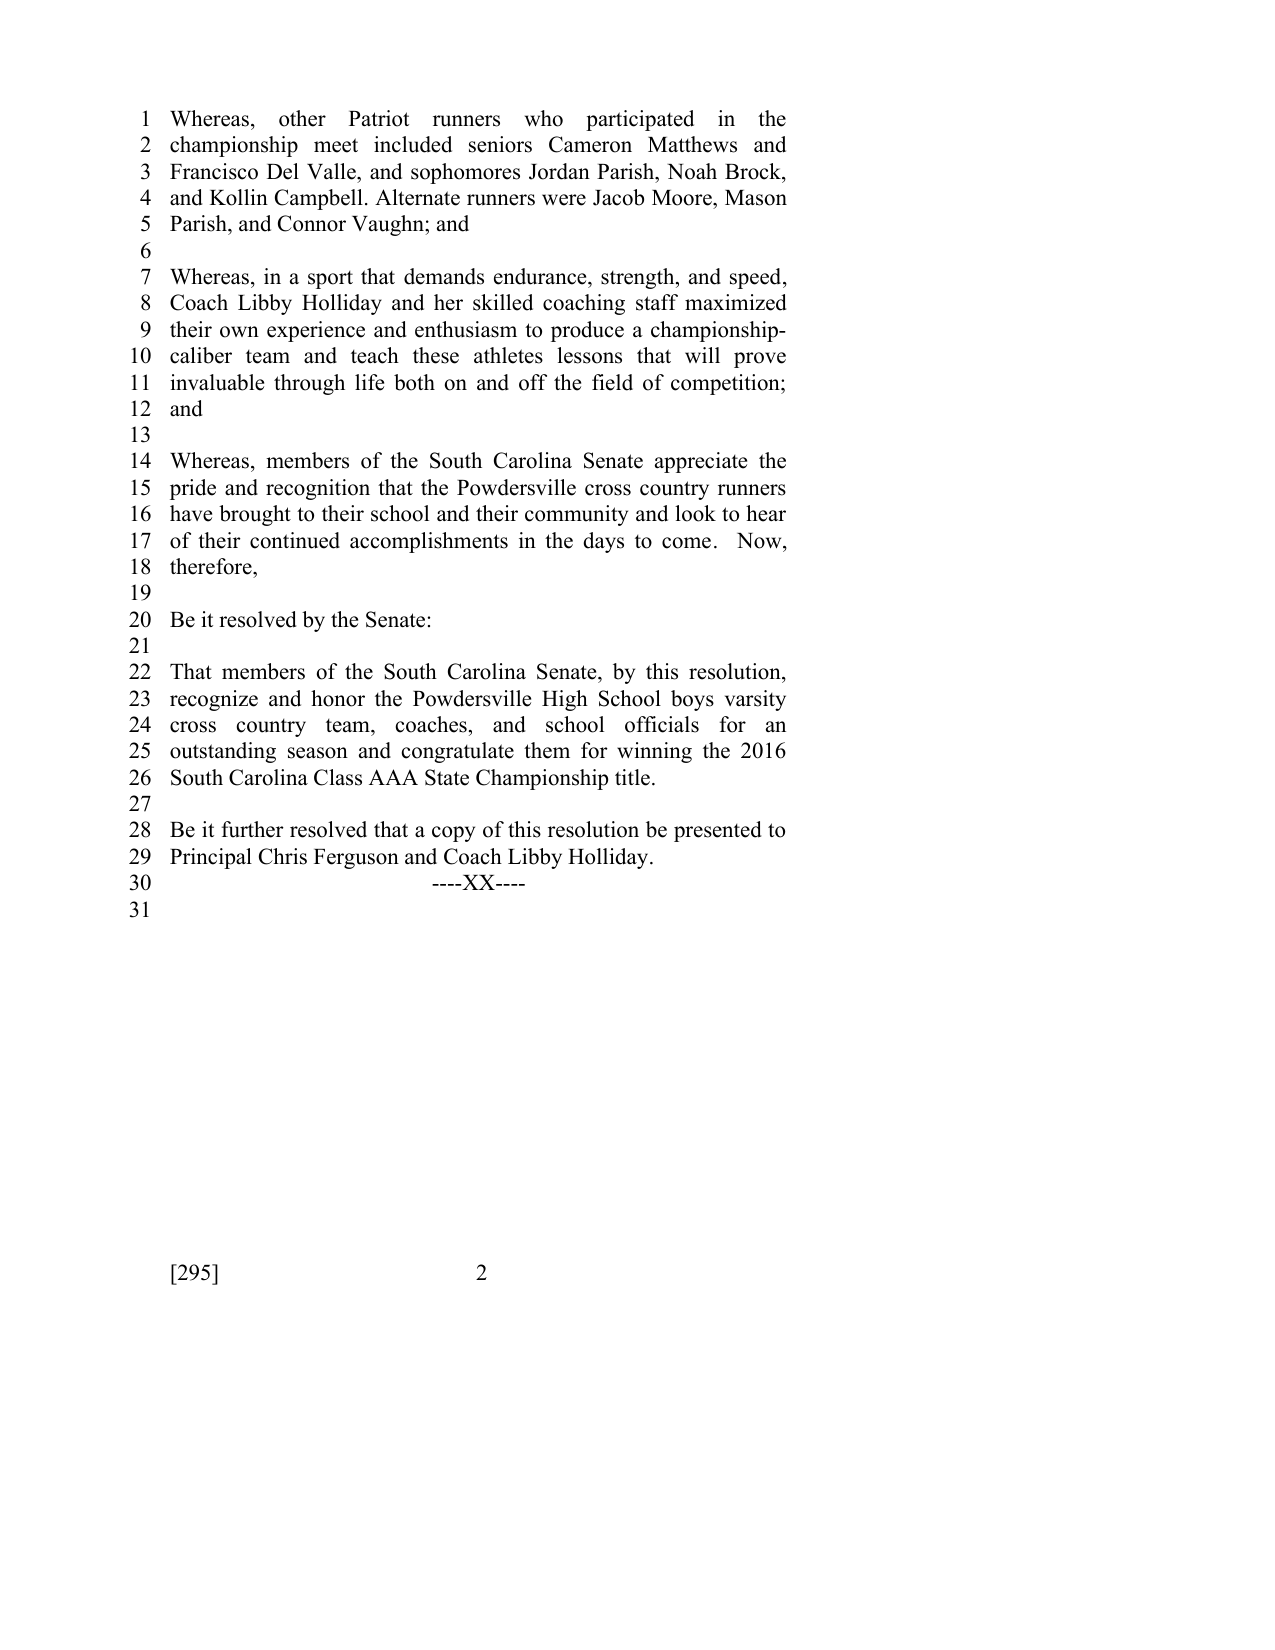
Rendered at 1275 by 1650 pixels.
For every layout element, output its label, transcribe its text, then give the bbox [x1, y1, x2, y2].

text Whereas, other Patriot runners who participated in the championship meet included seniors Cameron Matthews and Francisco Del Valle, and sophomores Jordan Parish, Noah Brock, and Kollin Campbell. Alternate runners were Jacob Moore, Mason Parish, and Connor Vaughn; and [169, 105, 787, 237]
text Whereas, in a sport that demands endurance, strength, and speed, Coach Libby Holliday and her skilled coaching staff maximized their own experience and enthusiasm to produce a championship-caliber team and teach these athletes lessons that will prove invaluable through life both on and off the field of competition; and [169, 263, 787, 421]
text ----XX---- [169, 869, 787, 896]
text Be it further resolved that a copy of this resolution be presented to Principal Chris Ferguson and Coach Libby Holliday. [169, 817, 787, 869]
text Whereas, members of the South Carolina Senate appreciate the pride and recognition that the Powdersville cross country runners have brought to their school and their community and look to hear of their continued accomplishments in the days to come. Now, therefore, [169, 448, 787, 579]
text That members of the South Carolina Senate, by this resolution, recognize and honor the Powdersville High School boys varsity cross country team, coaches, and school officials for an outstanding season and congratulate them for winning the 2016 South Carolina Class AAA State Championship title. [169, 658, 787, 790]
text Be it resolved by the Senate: [169, 606, 787, 632]
